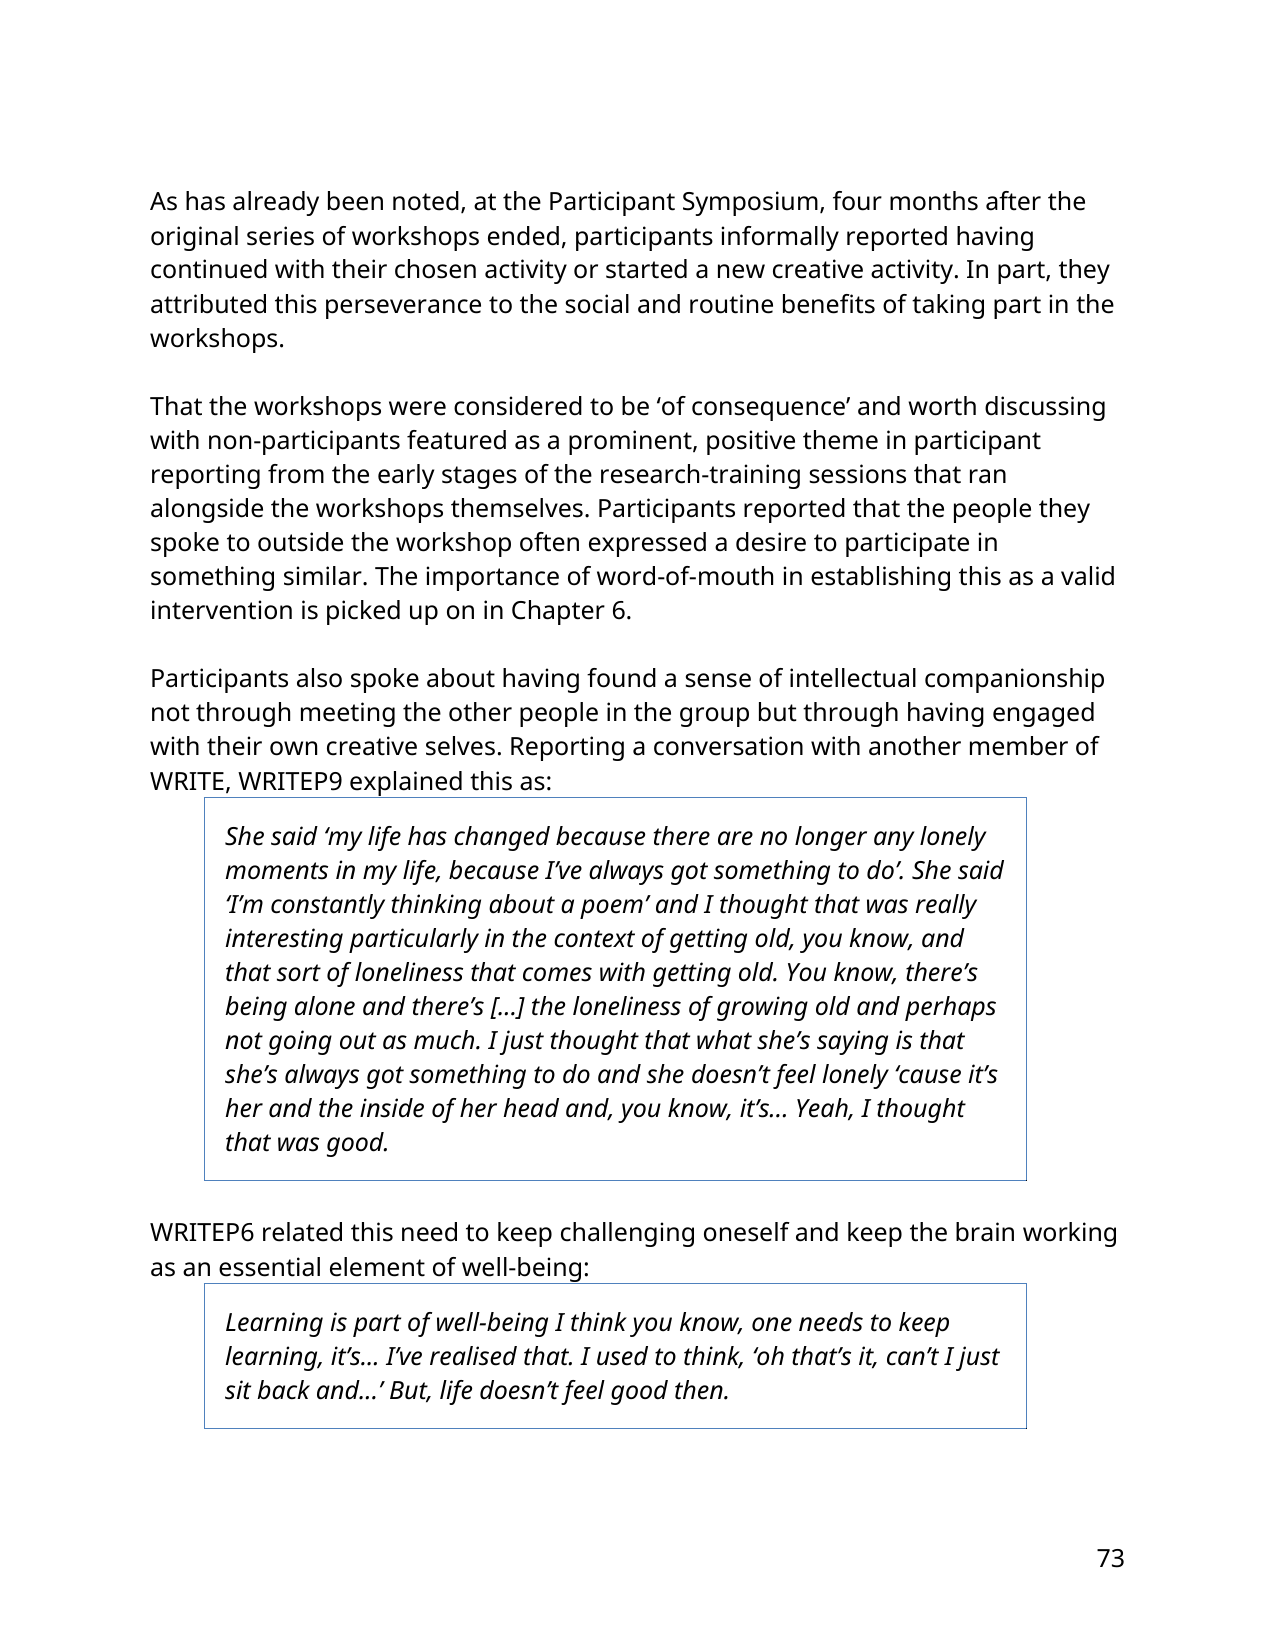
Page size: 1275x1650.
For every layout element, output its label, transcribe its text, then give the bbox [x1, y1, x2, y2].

text Participants also spoke about having found a sense of intellectual companionship not through meeting the other people in the group but through having engaged with their own creative selves. Reporting a conversation with another member of WRITE, WRITEP9 explained this as: [150, 661, 1125, 797]
text That the workshops were considered to be ‘of consequence’ and worth discussing with non-participants featured as a prominent, positive theme in participant reporting from the early stages of the research-training sessions that ran alongside the workshops themselves. Participants reported that the people they spoke to outside the workshop often expressed a desire to participate in something similar. The importance of word-of-mouth in establishing this as a valid intervention is picked up on in Chapter 6. [150, 388, 1125, 627]
text As has already been noted, at the Participant Symposium, four months after the original series of workshops ended, participants informally reported having continued with their chosen activity or started a new creative activity. In part, they attributed this perseverance to the social and routine benefits of taking part in the workshops. [150, 184, 1125, 354]
text Learning is part of well-being I think you know, one needs to keep learning, it’s... I’ve realised that. I used to think, ‘oh that’s it, can’t I just sit back and...’ But, life doesn’t feel good then. [205, 1284, 1026, 1428]
text WRITEP6 related this need to keep challenging oneself and keep the brain working as an essential element of well-being: [150, 1215, 1125, 1283]
text She said ‘my life has changed because there are no longer any lonely moments in my life, because I’ve always got something to do’. She said ‘I’m constantly thinking about a poem’ and I thought that was really interesting particularly in the context of getting old, you know, and that sort of loneliness that comes with getting old. You know, there’s being alone and there’s [...] the loneliness of growing old and perhaps not going out as much. I just thought that what she’s saying is that she’s always got something to do and she doesn’t feel lonely ‘cause it’s her and the inside of her head and, you know, it’s... Yeah, I thought that was good. [205, 798, 1026, 1180]
